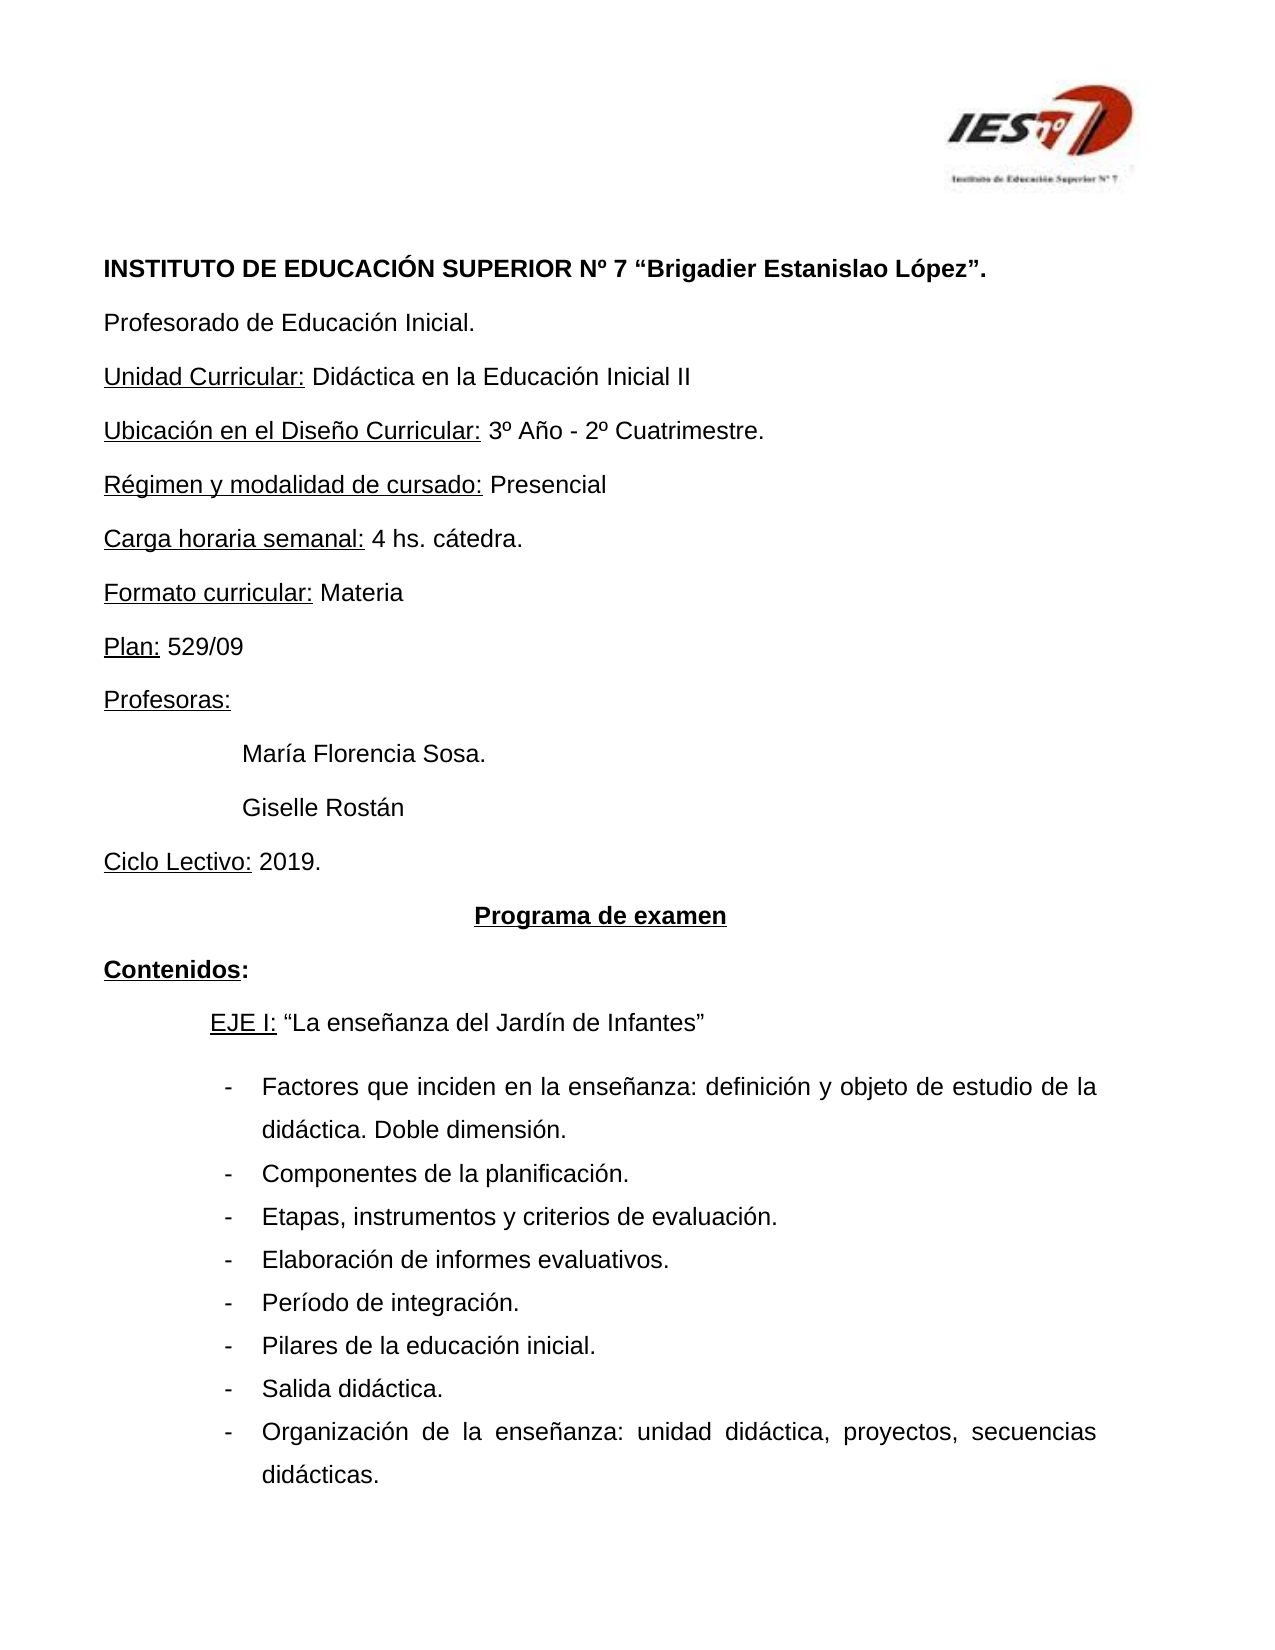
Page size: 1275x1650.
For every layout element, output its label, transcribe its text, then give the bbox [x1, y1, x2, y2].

picture [943, 53, 1141, 211]
text Unidad Curricular: Didáctica en la Educación Inicial II [103, 362, 1098, 391]
text INSTITUTO DE EDUCACIÓN SUPERIOR Nº 7 “Brigadier Estanislao López”. [103, 254, 1098, 283]
text Carga horaria semanal: 4 hs. cátedra. [103, 524, 1098, 552]
text Giselle Rostán [103, 793, 1098, 822]
list Etapas, instrumentos y criterios de evaluación. [224, 1202, 1098, 1231]
text María Florencia Sosa. [103, 739, 1098, 768]
text Plan: 529/09 [103, 631, 1098, 660]
text Ciclo Lectivo: 2019. [103, 847, 1098, 876]
list Salida didáctica. [224, 1374, 1098, 1403]
list Factores que inciden en la enseñanza: definición y objeto de estudio de la didáctica. Doble dimensión. [224, 1072, 1098, 1144]
list Elaboración de informes evaluativos. [224, 1245, 1098, 1274]
list Componentes de la planificación. [224, 1159, 1098, 1187]
text Régimen y modalidad de cursado: Presencial [103, 470, 1098, 499]
text Ubicación en el Diseño Curricular: 3º Año - 2º Cuatrimestre. [103, 416, 1098, 445]
text Formato curricular: Materia [103, 578, 1098, 606]
text Profesorado de Educación Inicial. [103, 308, 1098, 337]
list Organización de la enseñanza: unidad didáctica, proyectos, secuencias didácticas. [224, 1417, 1098, 1489]
list Período de integración. [224, 1288, 1098, 1317]
text Profesoras: [103, 685, 1098, 714]
text Contenidos: [103, 954, 1098, 983]
list Pilares de la educación inicial. [224, 1331, 1098, 1360]
text EJE I: “La enseñanza del Jardín de Infantes” [210, 1008, 1098, 1037]
text Programa de examen [103, 901, 1098, 929]
